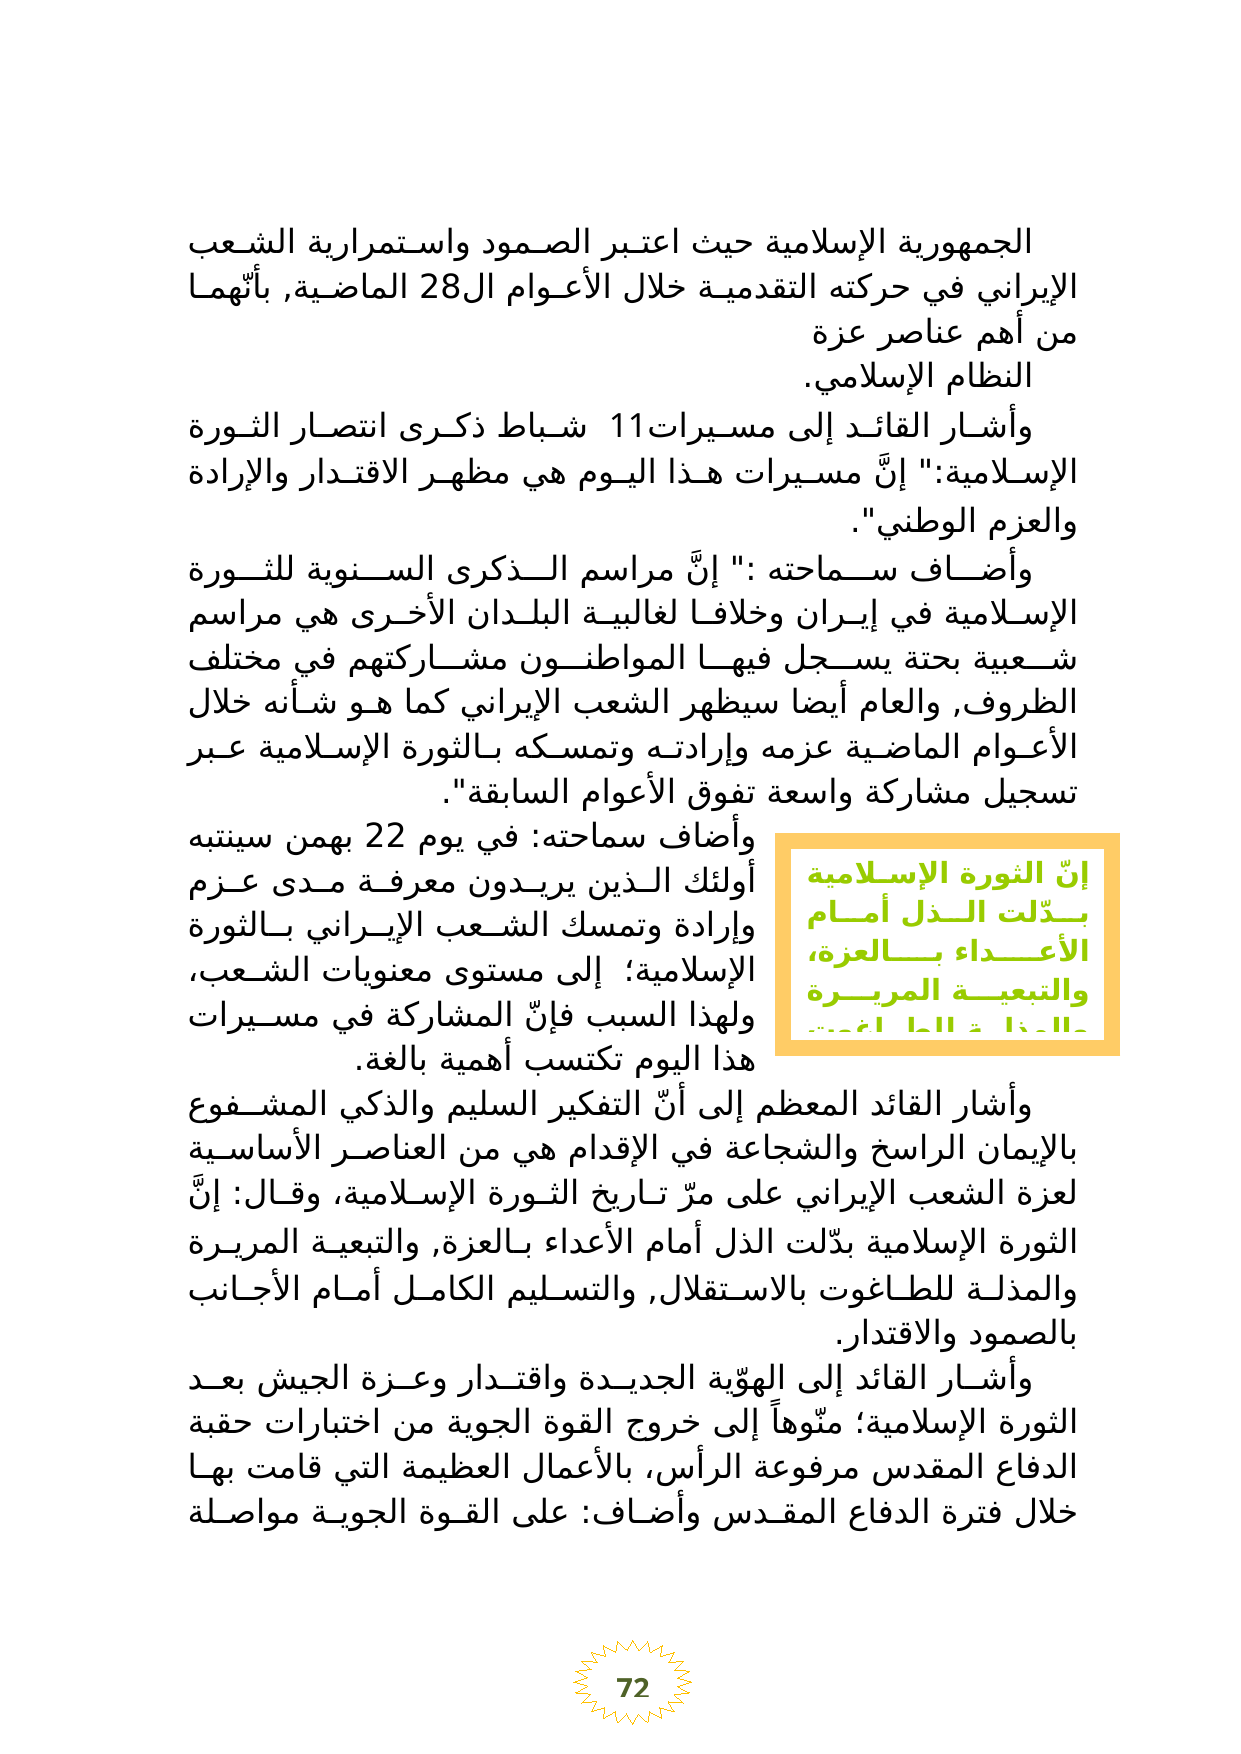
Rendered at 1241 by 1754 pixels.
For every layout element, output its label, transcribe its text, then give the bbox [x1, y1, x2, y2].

text وأضاف سماحته :" إنَّ‎ مراسم‎ الذكرى‎ السنوية‎‎‎ للثورة الإسلامية في‎ إيران‎ وخلافا لغالبية البلدان‎ الأخرى‎ هي‎ مراسم‎ شعبية بحتة‎ يسجل‎ فيها المواطنون‎ مشاركتهم‎ في‎ مختلف‎‎ الظروف, والعام‎ أيضا سيظهر الشعب‎ الإيراني‎ كما هو شأنه‎‎ خلال‎ الأعوام‎ الماضية عزمه‎‎‎‎‎ وإرادته وتمسكه بالثورة الإسلامية عبر تسجيل‎ مشاركة‎‎ واسعة تفوق‎ الأعوام‎ السابقة". [187, 549, 1078, 811]
text النظام الإسلامي‎. [187, 357, 1078, 396]
text وأشار القائد المعظم‎ إلى‎ أنّ‎ التفكير السليم‎ والذكي‎ المشفوع بالإيمان‎ الراسخ‎ والشجاعة‎ في‎‎ الإقدام‎ هي من‎ العناصر الأساسية‎‎ لعزة الشعب‎ الإيراني‎‎ على مرّ تاريخ‎ الثورة‎‎ الإسلامية، وقال‎: إنَّ‎ الثورة‎‎ الإسلامية بدّلت‎ الذل‎ أمام‎ الأعداء بالعزة,‎‎‎‎ والتبعية المريرة والمذلة للطاغوت‎ بالاستقلال‎‎, والتسليم‎‎ الكامل أمام الأجانب‎ بالصمود والاقتدار. [187, 1084, 1078, 1353]
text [187, 1358, 1078, 1531]
text الجمهورية الإسلامية حيث اعتبر الصمود واستمرارية‎ الشعب‎ الإيراني‎‎ في حركته‎‎‎ التقدمية خلال‎ الأعوام‎ ال28 الماضية, بأنّهما من‎ أهم‎‎ عناصر عزة‎ [187, 223, 1078, 351]
text وأشار القائد إلى‎ مسيرات‎ 11 شباط ذكرى‎ انتصار الثورة‎ الإسلامية:" إنَّ‎ مسيرات‎ هذا اليوم‎‎ هي‎ مظهر الاقتدار والإرادة والعزم الوطني"‎. [187, 401, 1078, 542]
text وأضاف‎ سماحته: في‎ يوم 22 بهمن‎ سينتبه‎‎ أولئك‎ الذين‎‎ يريدون معرفة مدى‎ عزم‎ وإرادة‎‎ وتمسك‎ الشعب‎ الإيراني‎ بالثورة الإسلامية؛‎ إلى مستوى‎ معنويات‎ الشعب‎، ولهذا السبب‎ فإنّ‎ المشاركة‎ في‎ مسيرات‎ هذا اليوم‎ تكتسب‎ أهمية‎‎ بالغة. [187, 817, 1078, 1078]
